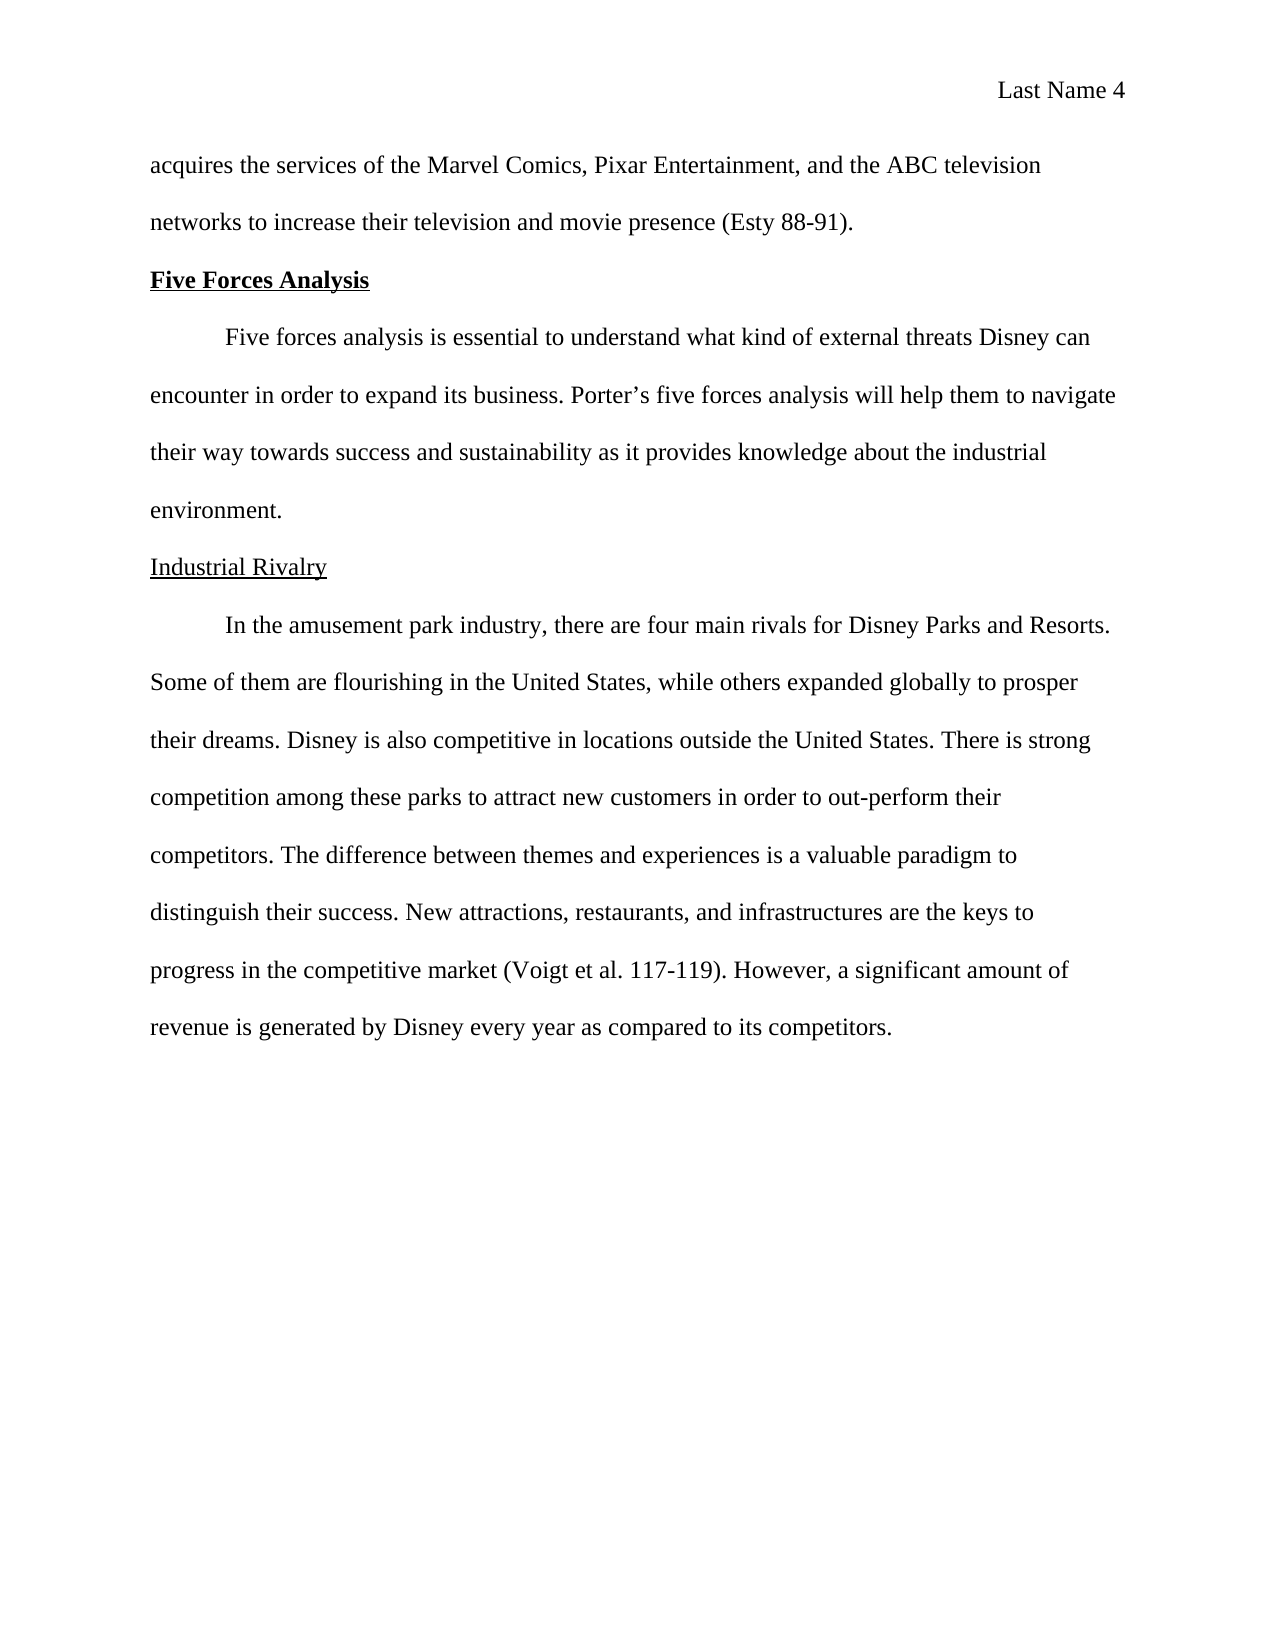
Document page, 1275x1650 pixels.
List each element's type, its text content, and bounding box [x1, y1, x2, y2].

text Five Forces Analysis [150, 265, 1125, 294]
text Industrial Rivalry [150, 552, 1125, 581]
text In the amusement park industry, there are four main rivals for Disney Parks and Resorts. Some of them are flourishing in the United States, while others expanded globally to prosper their dreams. Disney is also competitive in locations outside the United States. There is strong competition among these parks to attract new customers in order to out-perform their competitors. The difference between themes and experiences is a valuable paradigm to distinguish their success. New attractions, restaurants, and infrastructures are the keys to progress in the competitive market (Voigt et al. 117-119). However, a significant amount of revenue is generated by Disney every year as compared to its competitors. [150, 610, 1125, 1041]
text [150, 150, 1125, 236]
text Five forces analysis is essential to understand what kind of external threats Disney can encounter in order to expand its business. Porter’s five forces analysis will help them to navigate their way towards success and sustainability as it provides knowledge about the industrial environment. [150, 322, 1125, 524]
